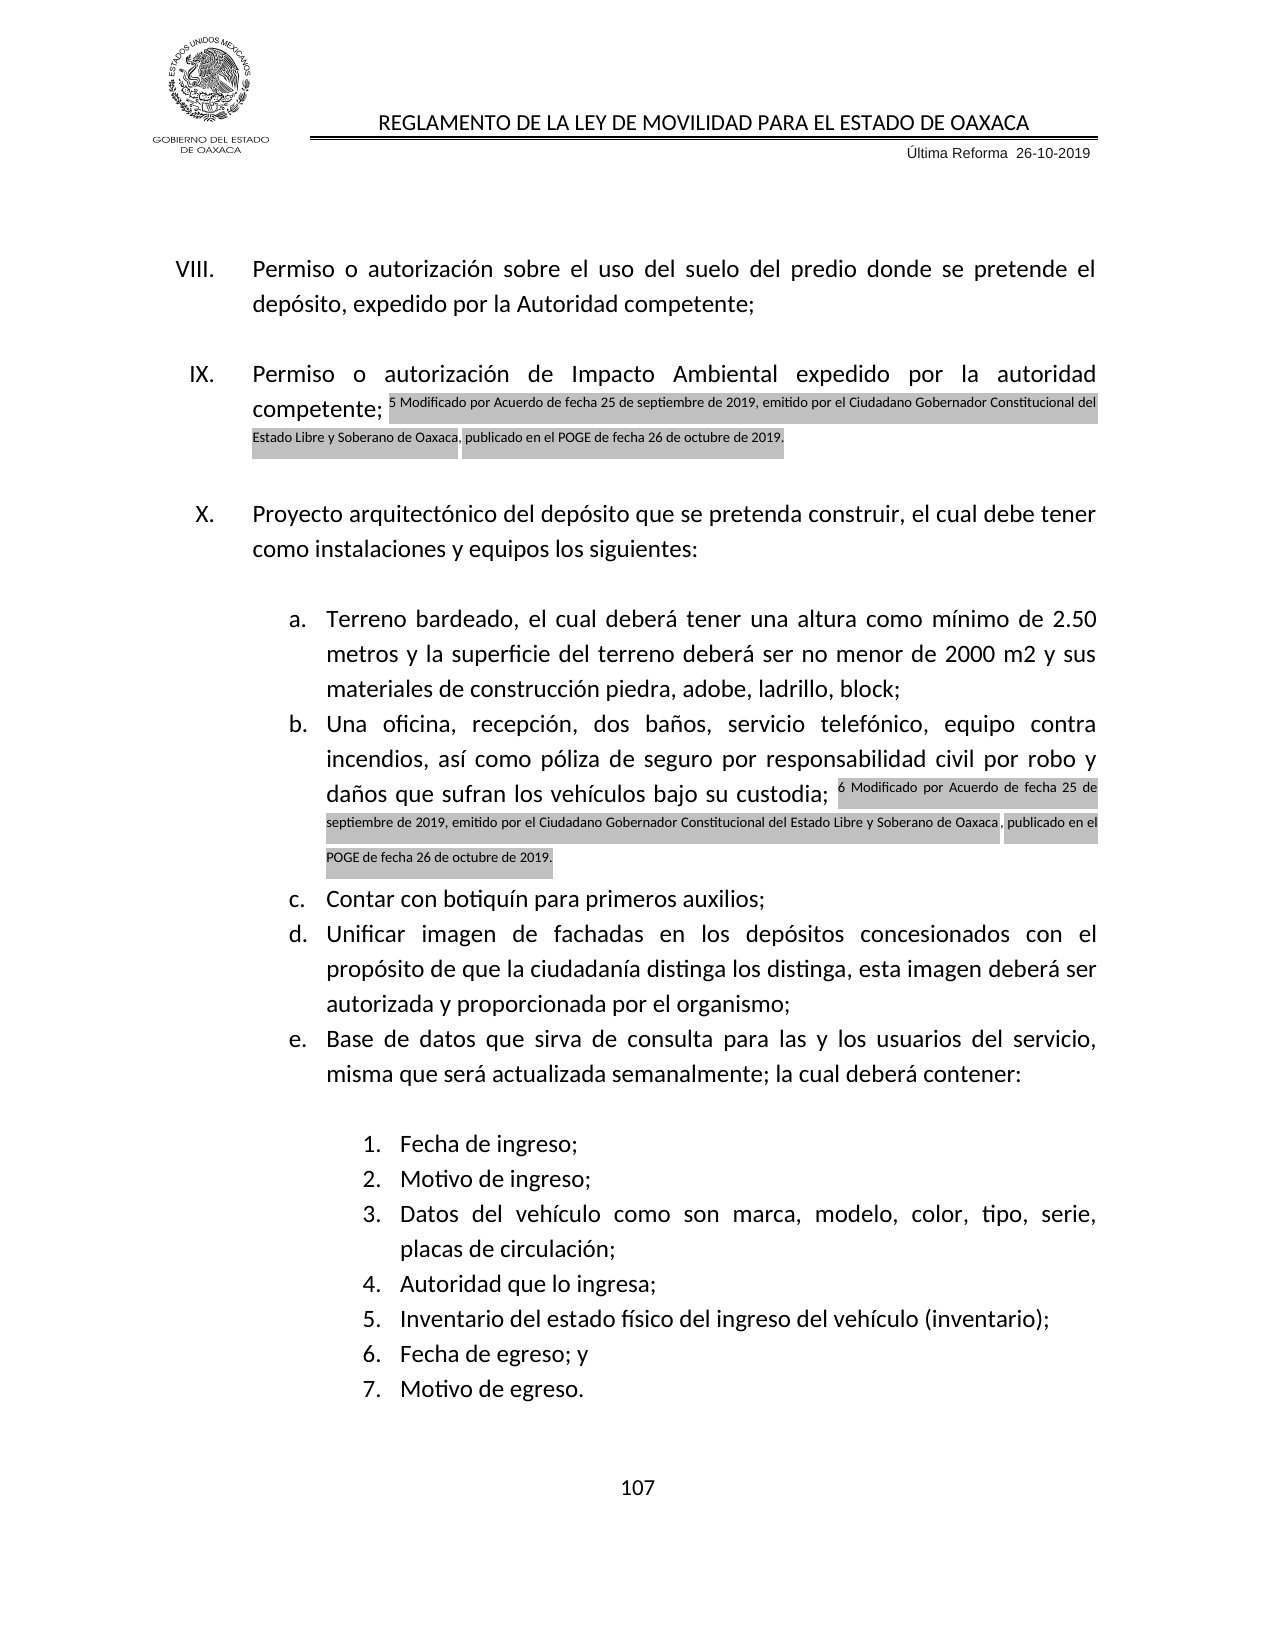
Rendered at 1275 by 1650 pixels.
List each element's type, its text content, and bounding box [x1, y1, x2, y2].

list Terreno bardeado, el cual deberá tener una altura como mínimo de 2.50 metros y la superficie del terreno deberá ser no menor de 2000 m2 y sus materiales de construcción piedra, adobe, ladrillo, block; [288, 603, 1098, 704]
picture [150, 34, 272, 156]
list Una oficina, recepción, dos baños, servicio telefónico, equipo contra incendios, así como póliza de seguro por responsabilidad civil por robo y daños que sufran los vehículos bajo su custodia; 6 Modificado por Acuerdo de fecha 25 de septiembre de 2019, emitido por el Ciudadano Gobernador Constitucional del Estado Libre y Soberano de Oaxaca, publicado en el POGE de fecha 26 de octubre de 2019. [288, 708, 1098, 879]
list Inventario del estado físico del ingreso del vehículo (inventario); [362, 1303, 1098, 1334]
list Proyecto arquitectónico del depósito que se pretenda construir, el cual debe tener como instalaciones y equipos los siguientes: [215, 498, 1098, 564]
list Contar con botiquín para primeros auxilios; [288, 883, 1098, 914]
list Fecha de egreso; y [362, 1338, 1098, 1369]
list Datos del vehículo como son marca, modelo, color, tipo, serie, placas de circulación; [362, 1198, 1098, 1264]
list Unificar imagen de fachadas en los depósitos concesionados con el propósito de que la ciudadanía distinga los distinga, esta imagen deberá ser autorizada y proporcionada por el organismo; [288, 918, 1098, 1019]
list Base de datos que sirva de consulta para las y los usuarios del servicio, misma que será actualizada semanalmente; la cual deberá contener: [288, 1023, 1098, 1089]
list Motivo de ingreso; [362, 1163, 1098, 1194]
list Fecha de ingreso; [362, 1128, 1098, 1159]
list Permiso o autorización de Impacto Ambiental expedido por la autoridad competente; 5 Modificado por Acuerdo de fecha 25 de septiembre de 2019, emitido por el Ciudadano Gobernador Constitucional del Estado Libre y Soberano de Oaxaca, publicado en el POGE de fecha 26 de octubre de 2019. [215, 358, 1098, 459]
list Autoridad que lo ingresa; [362, 1268, 1098, 1299]
list Permiso o autorización sobre el uso del suelo del predio donde se pretende el depósito, expedido por la Autoridad competente; [215, 253, 1098, 319]
list Motivo de egreso. [362, 1373, 1098, 1404]
